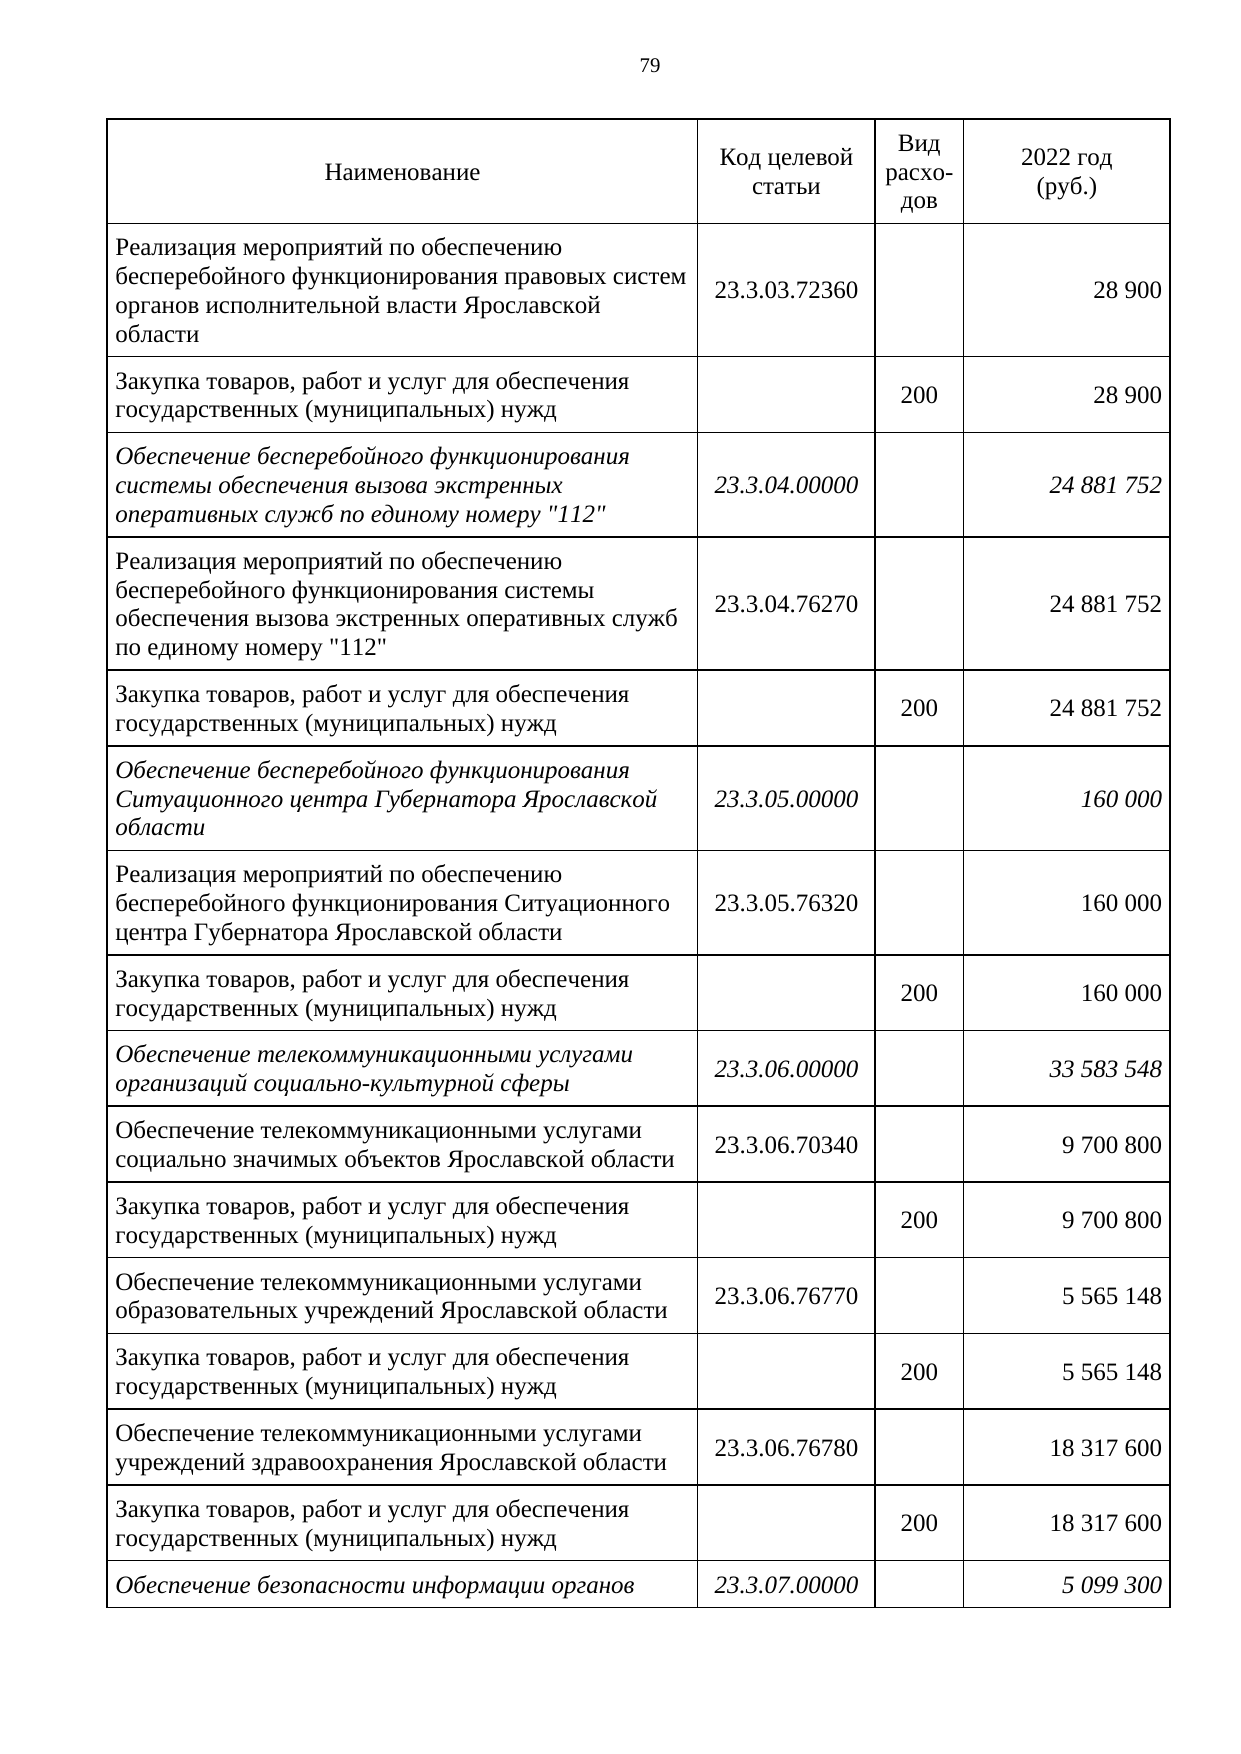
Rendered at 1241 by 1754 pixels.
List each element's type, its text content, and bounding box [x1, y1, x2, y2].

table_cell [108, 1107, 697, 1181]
table_header Наименование [108, 120, 697, 223]
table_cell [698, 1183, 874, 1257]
table_header Код целевой статьи [698, 120, 874, 223]
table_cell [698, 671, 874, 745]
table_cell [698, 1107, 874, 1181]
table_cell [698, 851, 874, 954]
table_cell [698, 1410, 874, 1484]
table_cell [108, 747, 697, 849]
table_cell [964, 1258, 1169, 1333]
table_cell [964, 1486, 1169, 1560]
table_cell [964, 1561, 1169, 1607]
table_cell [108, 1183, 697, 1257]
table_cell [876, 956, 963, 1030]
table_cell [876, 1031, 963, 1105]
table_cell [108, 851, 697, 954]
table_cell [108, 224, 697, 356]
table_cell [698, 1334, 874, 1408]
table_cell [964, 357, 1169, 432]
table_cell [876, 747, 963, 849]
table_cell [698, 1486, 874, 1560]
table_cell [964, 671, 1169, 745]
table_header Вид расхо-дов [876, 120, 963, 223]
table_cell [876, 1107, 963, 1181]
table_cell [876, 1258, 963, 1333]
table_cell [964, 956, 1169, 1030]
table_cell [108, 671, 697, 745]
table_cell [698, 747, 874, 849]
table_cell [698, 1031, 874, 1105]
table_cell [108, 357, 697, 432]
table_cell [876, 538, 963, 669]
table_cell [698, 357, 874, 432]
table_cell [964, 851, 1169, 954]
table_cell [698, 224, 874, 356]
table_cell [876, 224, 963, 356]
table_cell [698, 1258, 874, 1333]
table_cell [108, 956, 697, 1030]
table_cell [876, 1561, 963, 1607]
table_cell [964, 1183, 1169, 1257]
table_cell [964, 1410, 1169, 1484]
table_header 2022 год (руб.) [964, 120, 1169, 223]
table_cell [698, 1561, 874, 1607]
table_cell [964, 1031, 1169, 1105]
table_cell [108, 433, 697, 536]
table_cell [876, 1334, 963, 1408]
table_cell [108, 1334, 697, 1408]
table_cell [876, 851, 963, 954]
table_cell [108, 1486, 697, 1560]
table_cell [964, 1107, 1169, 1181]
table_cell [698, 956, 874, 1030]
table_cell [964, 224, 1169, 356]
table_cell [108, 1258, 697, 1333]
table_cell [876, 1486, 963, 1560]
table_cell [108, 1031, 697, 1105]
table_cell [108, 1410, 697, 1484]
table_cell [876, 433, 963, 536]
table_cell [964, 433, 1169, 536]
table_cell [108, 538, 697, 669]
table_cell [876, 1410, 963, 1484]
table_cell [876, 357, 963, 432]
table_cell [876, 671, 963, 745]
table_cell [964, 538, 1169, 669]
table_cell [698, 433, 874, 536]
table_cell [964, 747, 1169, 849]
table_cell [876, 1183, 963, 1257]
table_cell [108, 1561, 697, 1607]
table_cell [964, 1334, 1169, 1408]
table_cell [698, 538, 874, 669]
